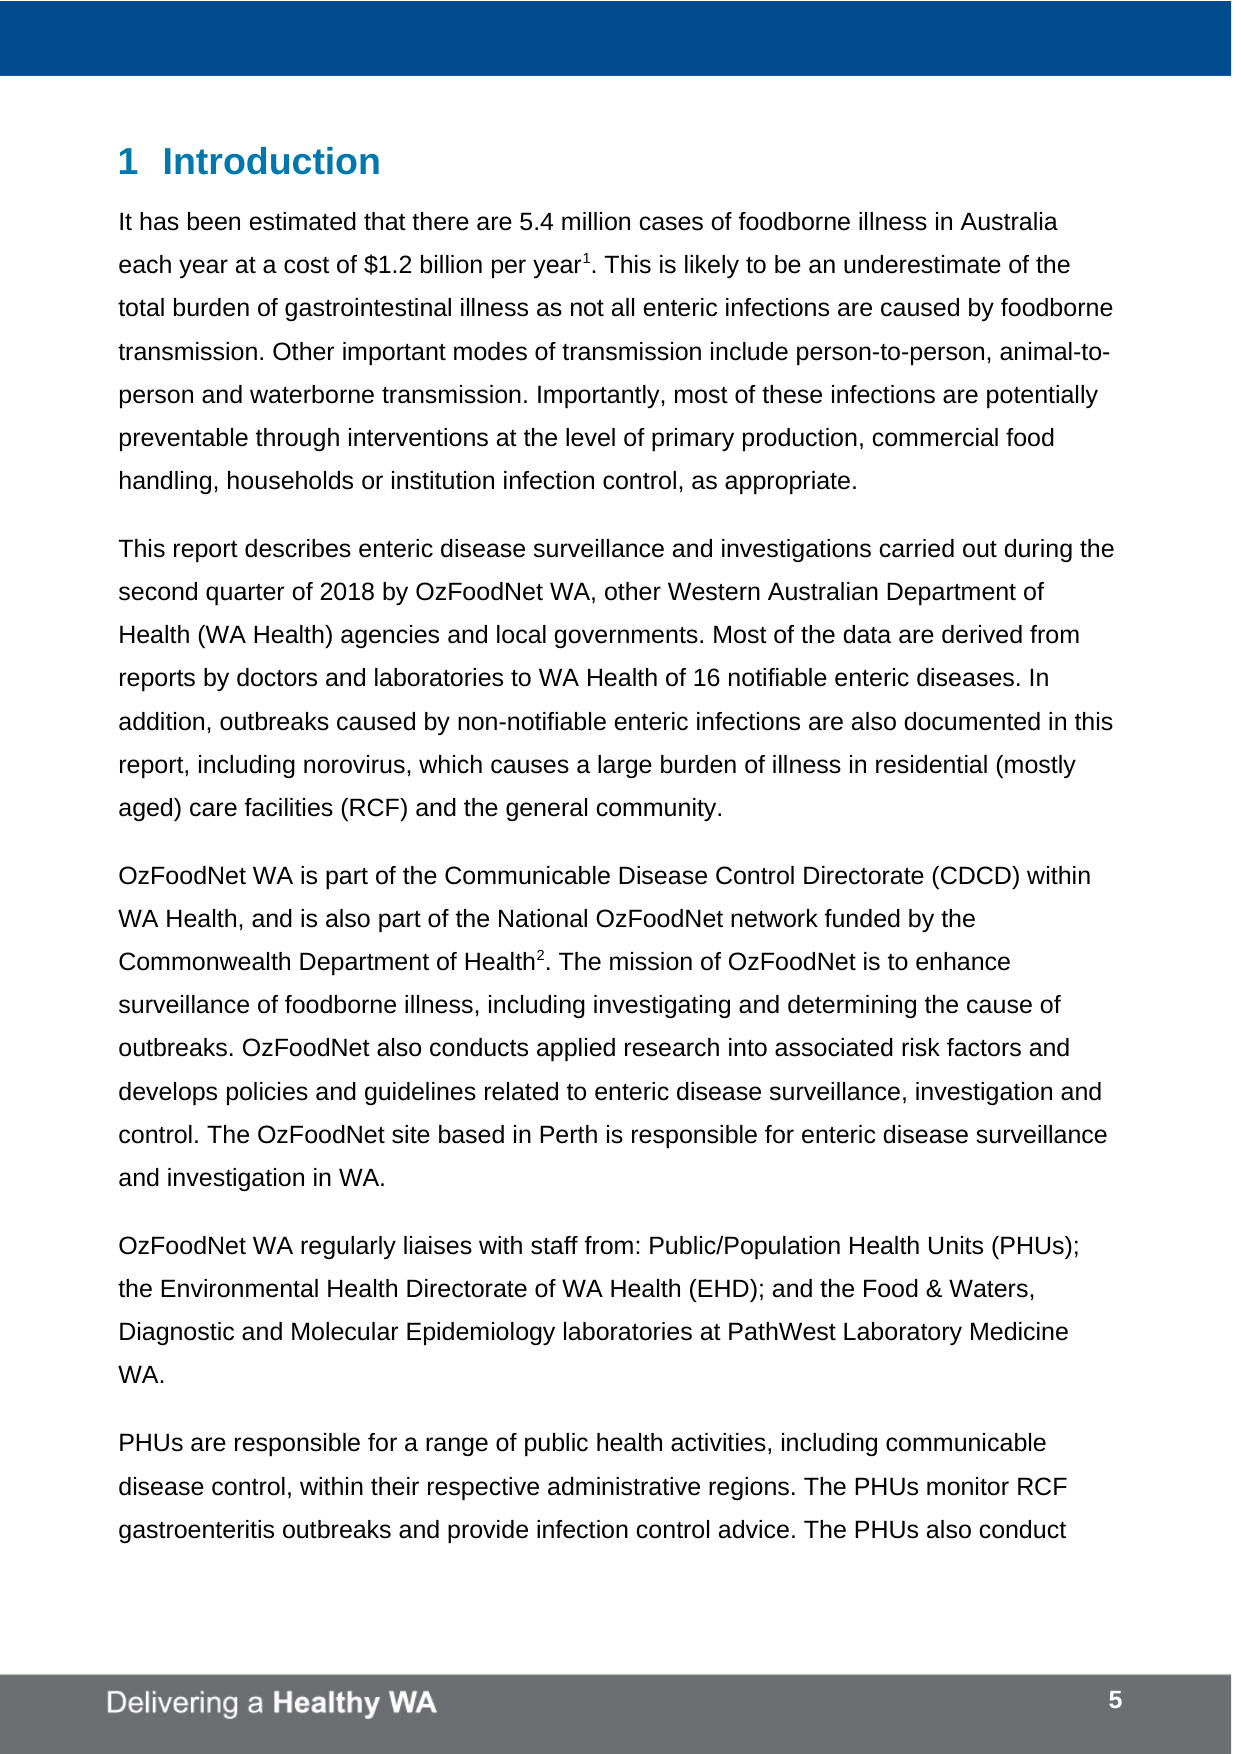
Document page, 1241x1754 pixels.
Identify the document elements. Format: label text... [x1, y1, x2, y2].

text It has been estimated that there are 5.4 million cases of foodborne illness in Australia each year at a cost of $1.2 billion per year1. This is likely to be an underestimate of the total burden of gastrointestinal illness as not all enteric infections are caused by foodborne transmission. Other important modes of transmission include person-to-person, animal-to-person and waterborne transmission. Importantly, most of these infections are potentially preventable through interventions at the level of primary production, commercial food handling, households or institution infection control, as appropriate. [118, 207, 1117, 494]
text OzFoodNet WA regularly liaises with staff from: Public/Population Health Units (PHUs); the Environmental Health Directorate of WA Health (EHD); and the Food & Waters, Diagnostic and Molecular Epidemiology laboratories at PathWest Laboratory Medicine WA. [118, 1231, 1117, 1389]
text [118, 1428, 1117, 1543]
subtitle Introduction [117, 139, 1122, 182]
text OzFoodNet WA is part of the Communicable Disease Control Directorate (CDCD) within WA Health, and is also part of the National OzFoodNet network funded by the Commonwealth Department of Health2. The mission of OzFoodNet is to enhance surveillance of foodborne illness, including investigating and determining the cause of outbreaks. OzFoodNet also conducts applied research into associated risk factors and develops policies and guidelines related to enteric disease surveillance, investigation and control. The OzFoodNet site based in Perth is responsible for enteric disease surveillance and investigation in WA. [118, 861, 1117, 1191]
picture [0, 1, 1232, 1754]
text This report describes enteric disease surveillance and investigations carried out during the second quarter of 2018 by OzFoodNet WA, other Western Australian Department of Health (WA Health) agencies and local governments. Most of the data are derived from reports by doctors and laboratories to WA Health of 16 notifiable enteric diseases. In addition, outbreaks caused by non-notifiable enteric infections are also documented in this report, including norovirus, which causes a large burden of illness in residential (mostly aged) care facilities (RCF) and the general community. [118, 534, 1117, 821]
